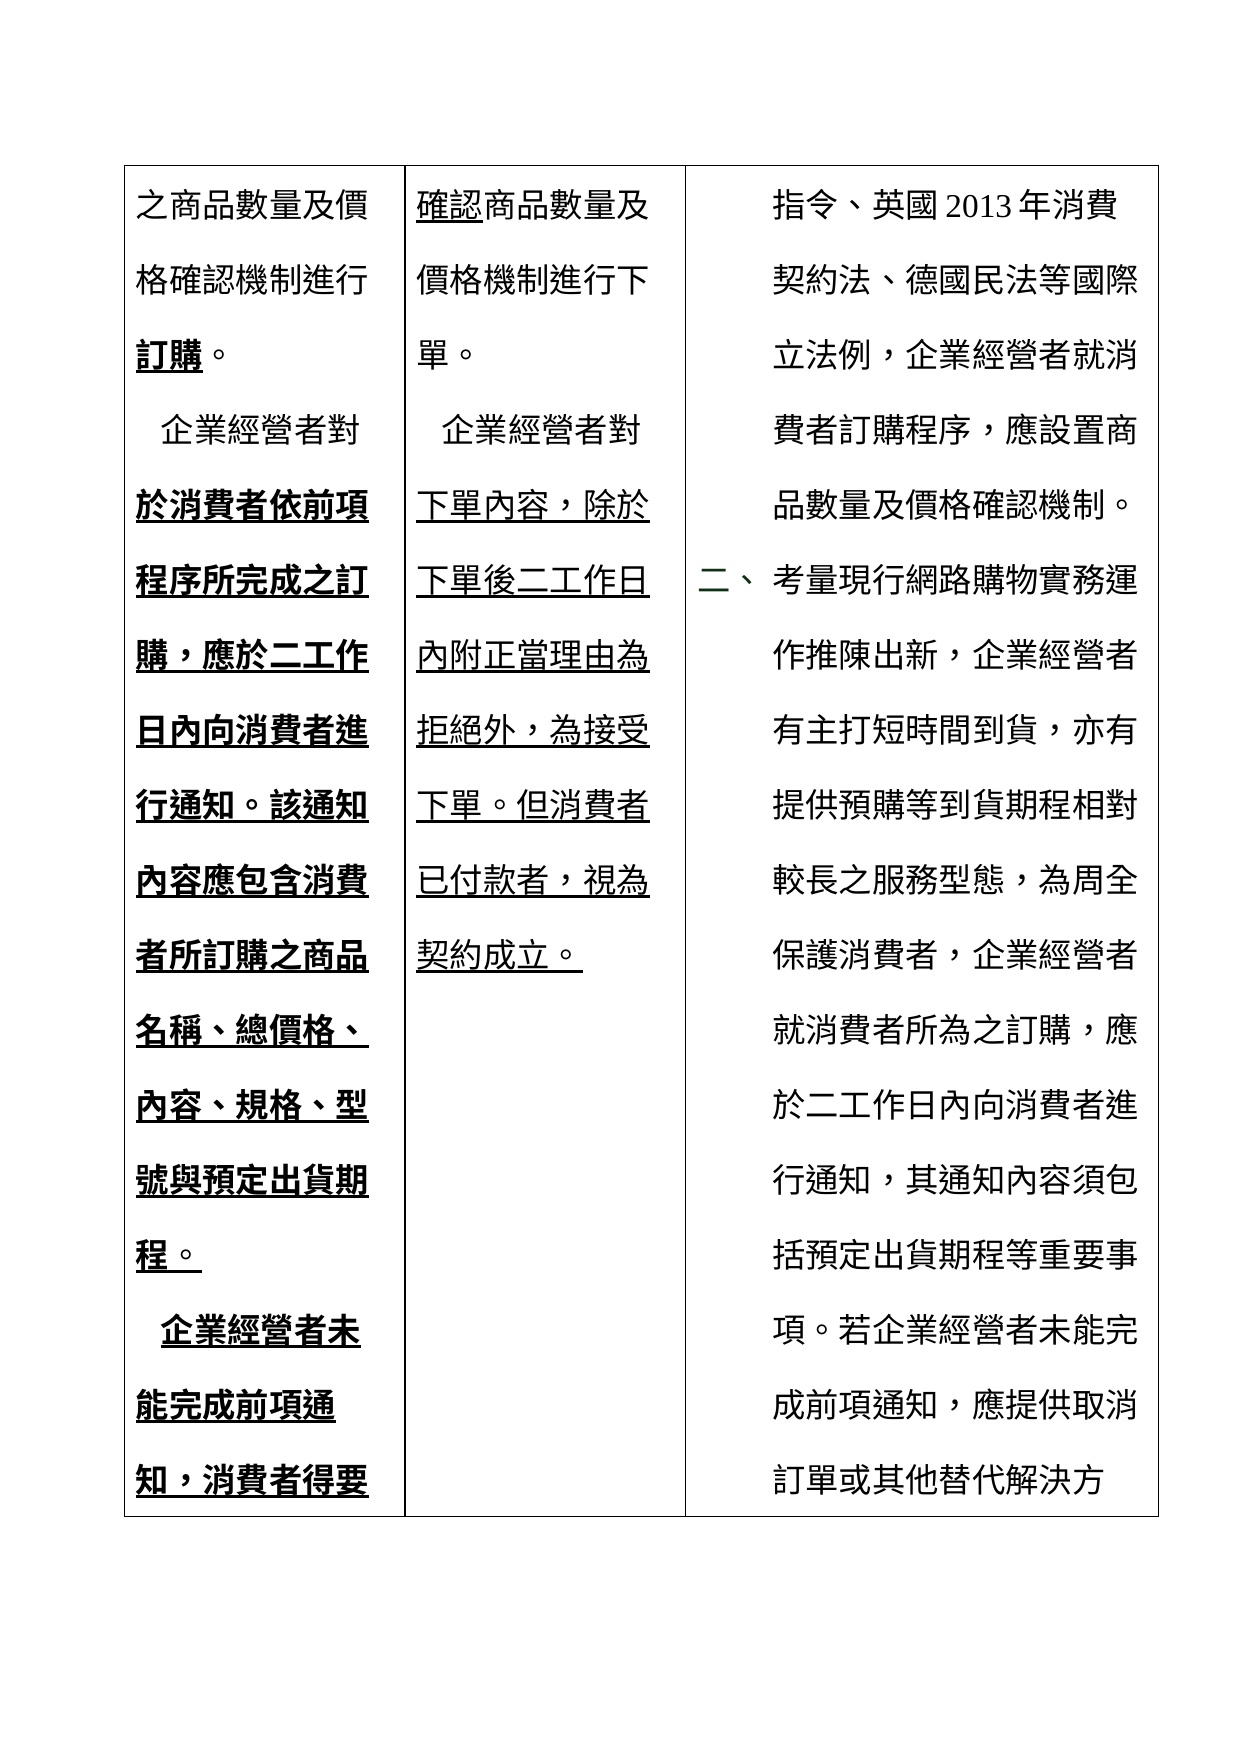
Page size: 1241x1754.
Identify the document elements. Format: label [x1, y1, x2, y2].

table_cell [406, 166, 685, 1516]
table_cell [125, 166, 404, 1516]
table_cell [686, 166, 1158, 1516]
